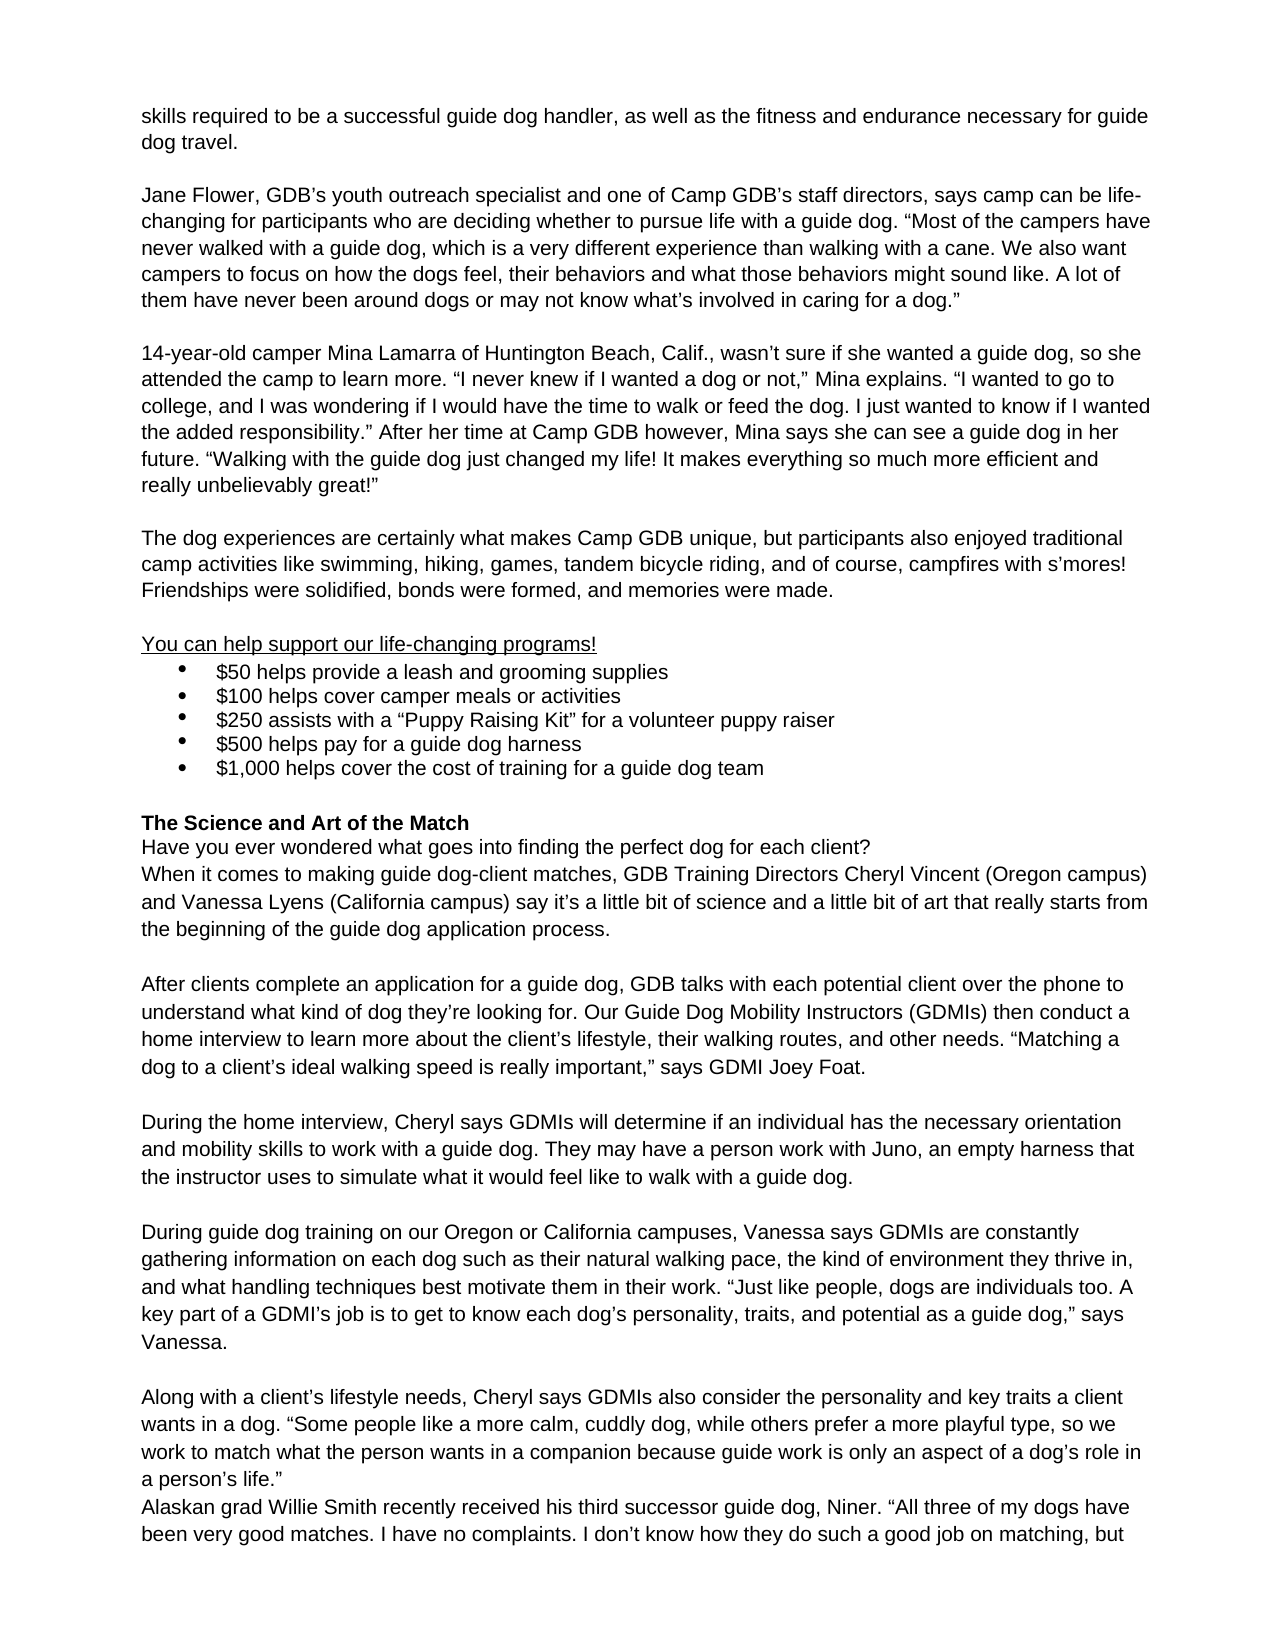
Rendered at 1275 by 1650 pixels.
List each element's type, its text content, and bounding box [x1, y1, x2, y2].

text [141, 1495, 1153, 1546]
text Along with a client’s lifestyle needs, Cheryl says GDMIs also consider the personality and key traits a client wants in a dog. “Some people like a more calm, cuddly dog, while others prefer a more playful type, so we work to match what the person wants in a companion because guide work is only an aspect of a dog’s role in a person’s life.” [141, 1385, 1153, 1491]
text When it comes to making guide dog-client matches, GDB Training Directors Cheryl Vincent (Oregon campus) and Vanessa Lyens (California campus) say it’s a little bit of science and a little bit of art that really starts from the beginning of the guide dog application process. [141, 862, 1153, 941]
list $100 helps cover camper meals or activities [178, 683, 1153, 708]
text The dog experiences are certainly what makes Camp GDB unique, but participants also enjoyed traditional camp activities like swimming, hiking, games, tandem bicycle riding, and of course, campfires with s’mores! Friendships were solidified, bonds were formed, and memories were made. [141, 525, 1153, 602]
text 14-year-old camper Mina Lamarra of Huntington Beach, Calif., wasn’t sure if she wanted a guide dog, so she attended the camp to learn more. “I never knew if I wanted a dog or not,” Mina explains. “I wanted to go to college, and I was wondering if I would have the time to walk or feed the dog. I just wanted to know if I wanted the added responsibility.” After her time at Camp GDB however, Mina says she can see a guide dog in her future. “Walking with the guide dog just changed my life! It makes everything so much more efficient and really unbelievably great!” [141, 341, 1153, 497]
text During guide dog training on our Oregon or California campuses, Vanessa says GDMIs are constantly gathering information on each dog such as their natural walking pace, the kind of environment they thrive in, and what handling techniques best motivate them in their work. “Just like people, dogs are individuals too. A key part of a GDMI’s job is to get to know each dog’s personality, traits, and potential as a guide dog,” says Vanessa. [141, 1220, 1153, 1354]
text Have you ever wondered what goes into finding the perfect dog for each client? [141, 835, 1153, 859]
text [141, 104, 1153, 154]
text After clients complete an application for a guide dog, GDB talks with each potential client over the phone to understand what kind of dog they’re looking for. Our Guide Dog Mobility Instructors (GDMIs) then conduct a home interview to learn more about the client’s lifestyle, their walking routes, and other needs. “Matching a dog to a client’s ideal walking speed is really important,” says GDMI Joey Foat. [141, 972, 1153, 1079]
list $50 helps provide a leash and grooming supplies [178, 659, 1153, 683]
list $500 helps pay for a guide dog harness [178, 732, 1153, 756]
text The Science and Art of the Match [141, 811, 1153, 835]
text During the home interview, Cheryl says GDMIs will determine if an individual has the necessary orientation and mobility skills to work with a guide dog. They may have a person work with Juno, an empty harness that the instructor uses to simulate what it would feel like to walk with a guide dog. [141, 1110, 1153, 1189]
list $1,000 helps cover the cost of training for a guide dog team [178, 756, 1153, 780]
list $250 assists with a “Puppy Raising Kit” for a volunteer puppy raiser [178, 708, 1153, 732]
text You can help support our life-changing programs! [141, 632, 1153, 656]
text Jane Flower, GDB’s youth outreach specialist and one of Camp GDB’s staff directors, says camp can be life-changing for participants who are deciding whether to pursue life with a guide dog. “Most of the campers have never walked with a guide dog, which is a very different experience than walking with a cane. We also want campers to focus on how the dogs feel, their behaviors and what those behaviors might sound like. A lot of them have never been around dogs or may not know what’s involved in caring for a dog.” [141, 183, 1153, 312]
